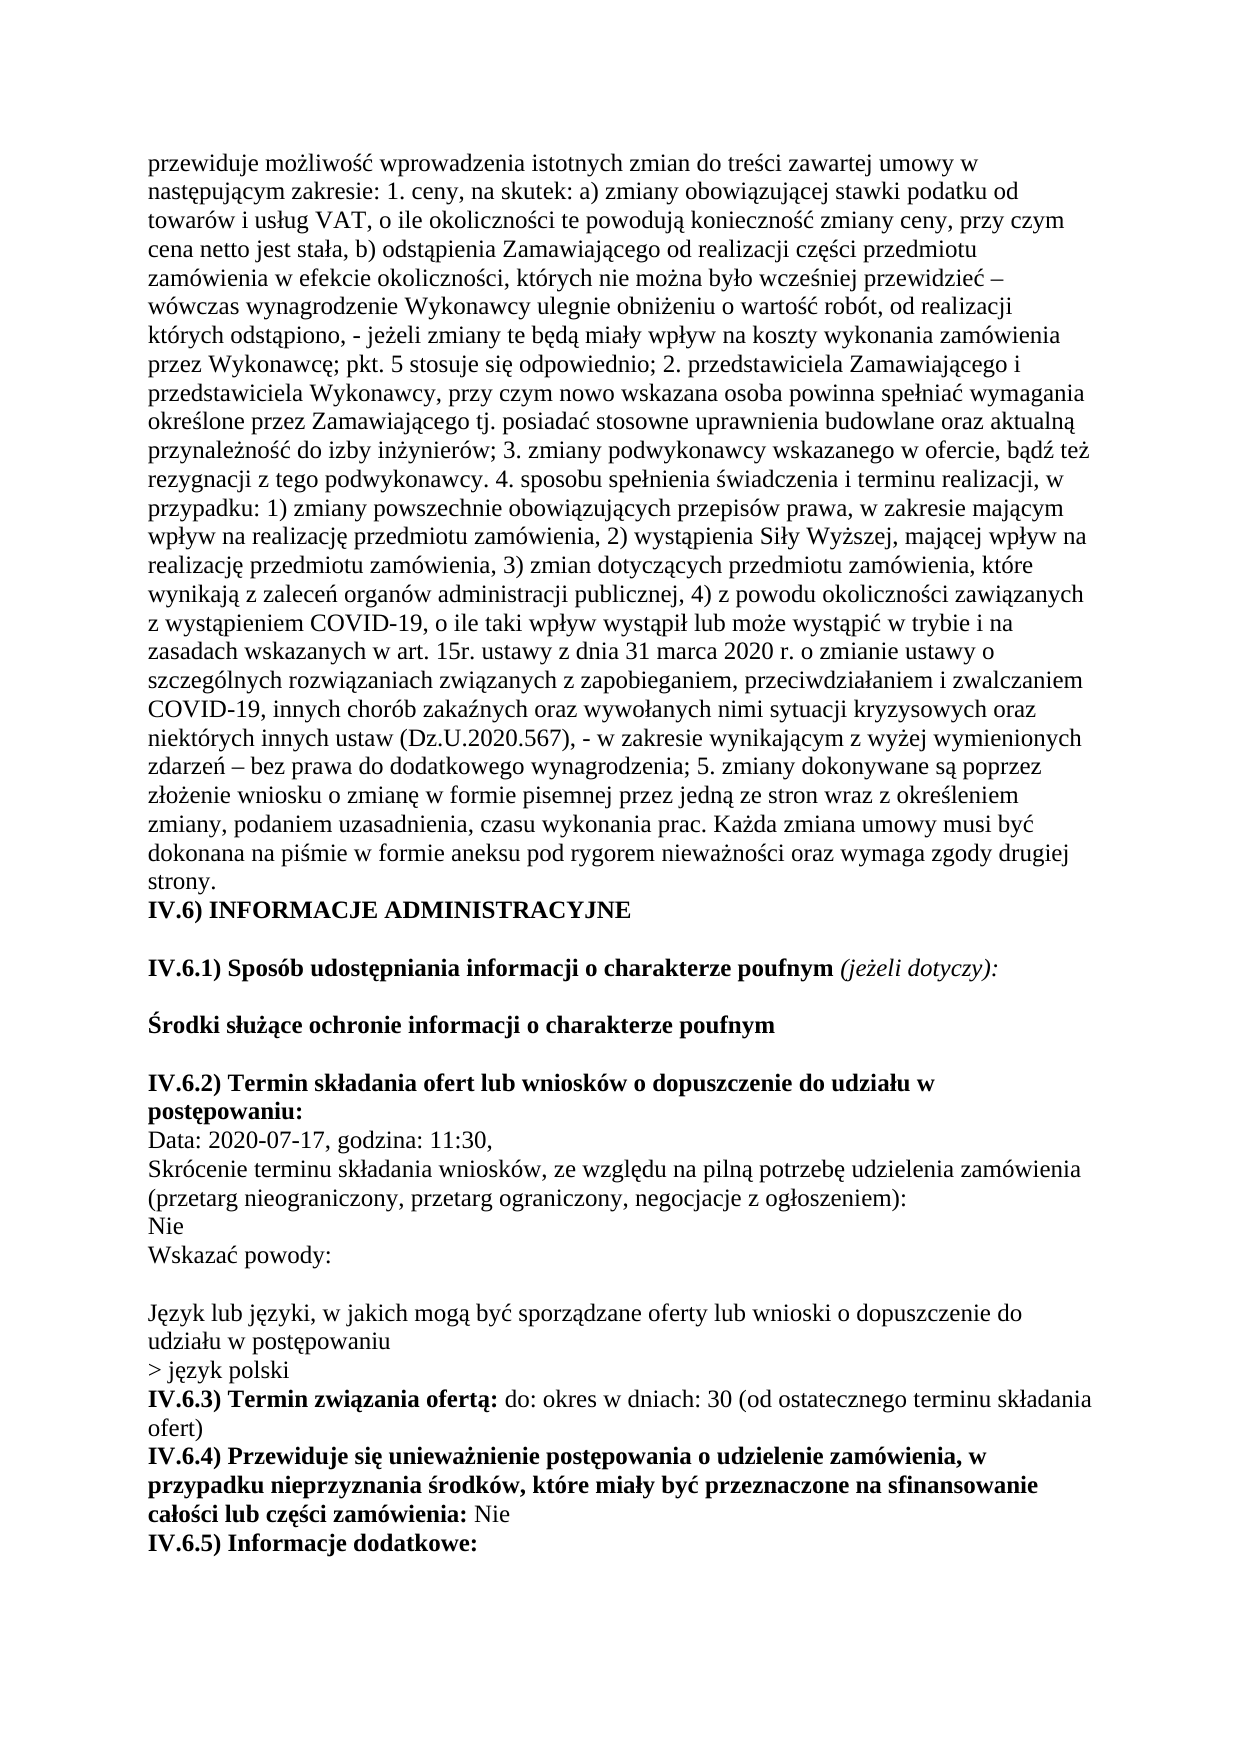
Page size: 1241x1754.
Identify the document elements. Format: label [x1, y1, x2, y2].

text [148, 148, 1093, 1584]
